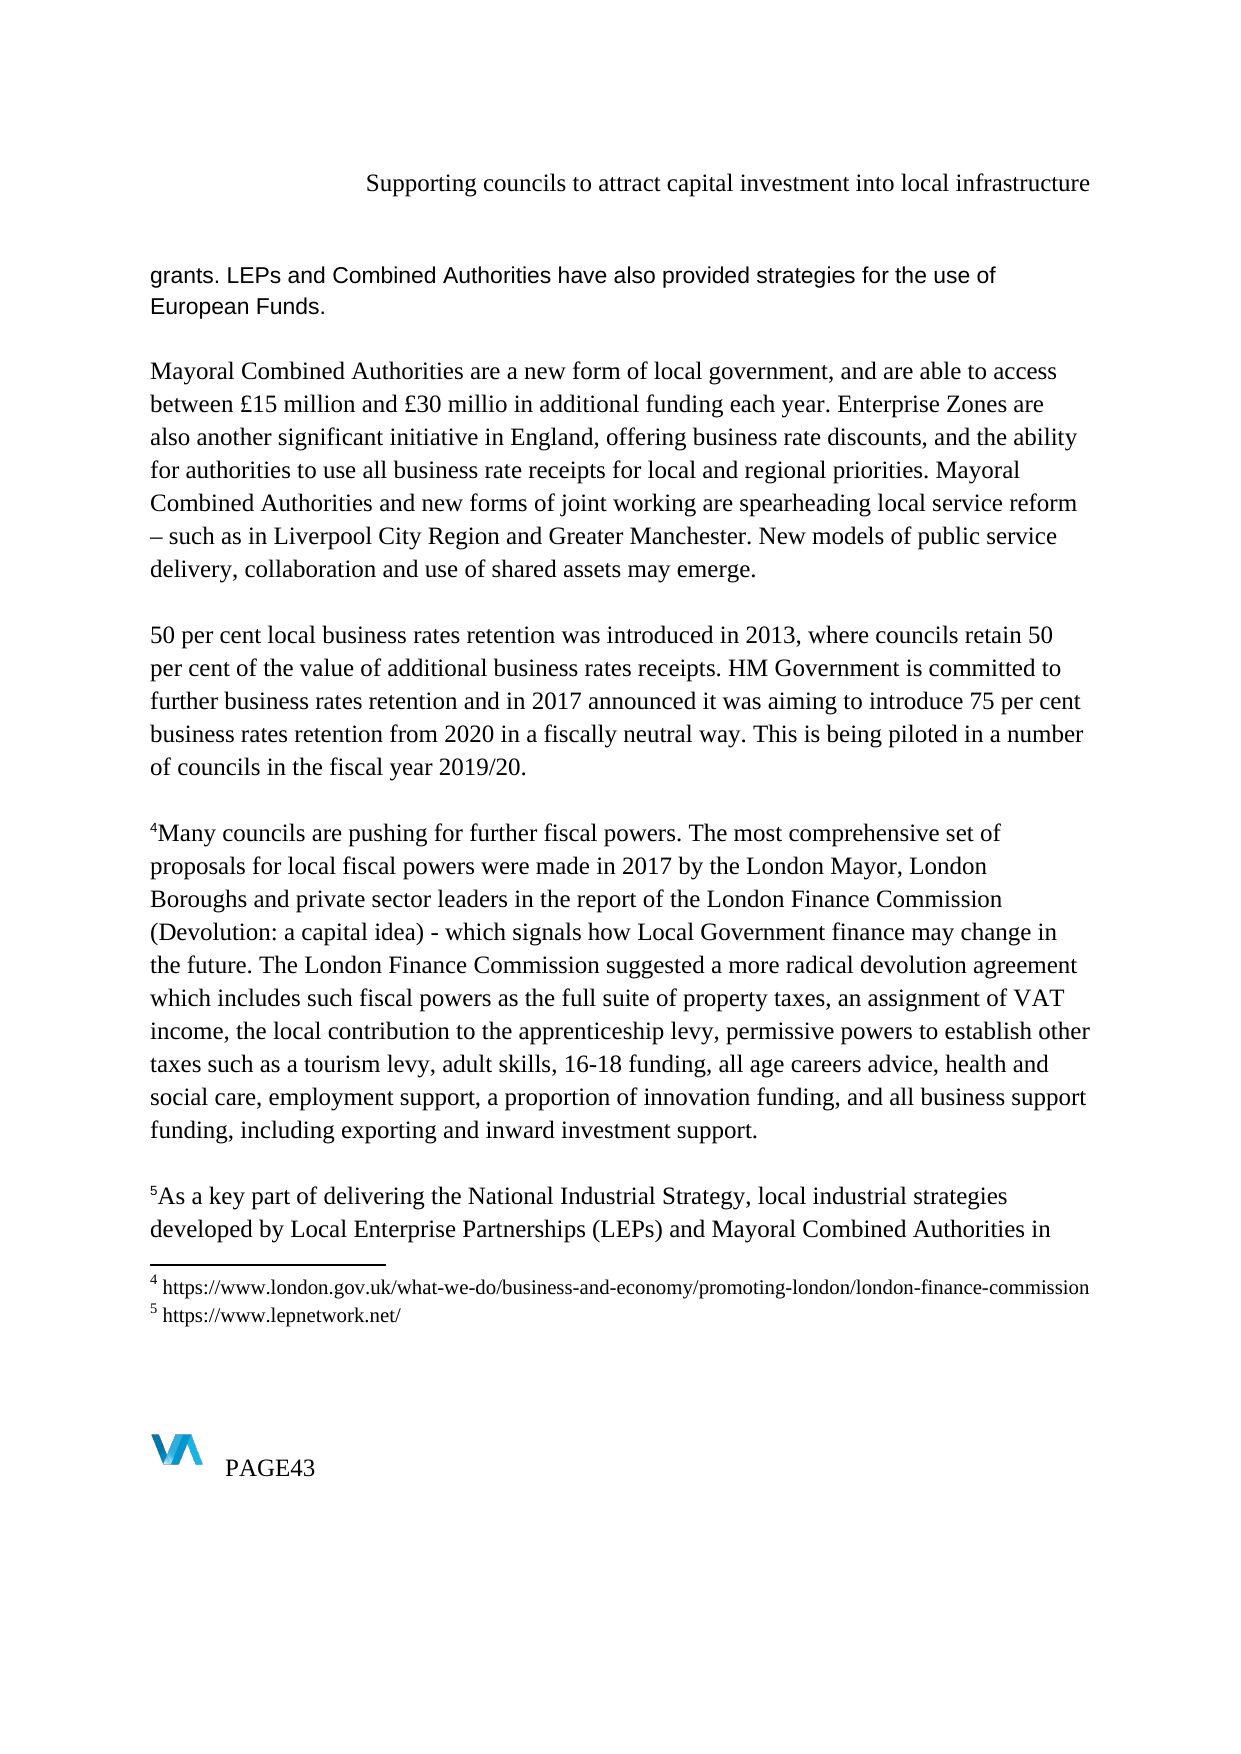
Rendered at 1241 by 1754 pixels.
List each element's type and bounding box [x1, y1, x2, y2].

picture [150, 1422, 204, 1477]
